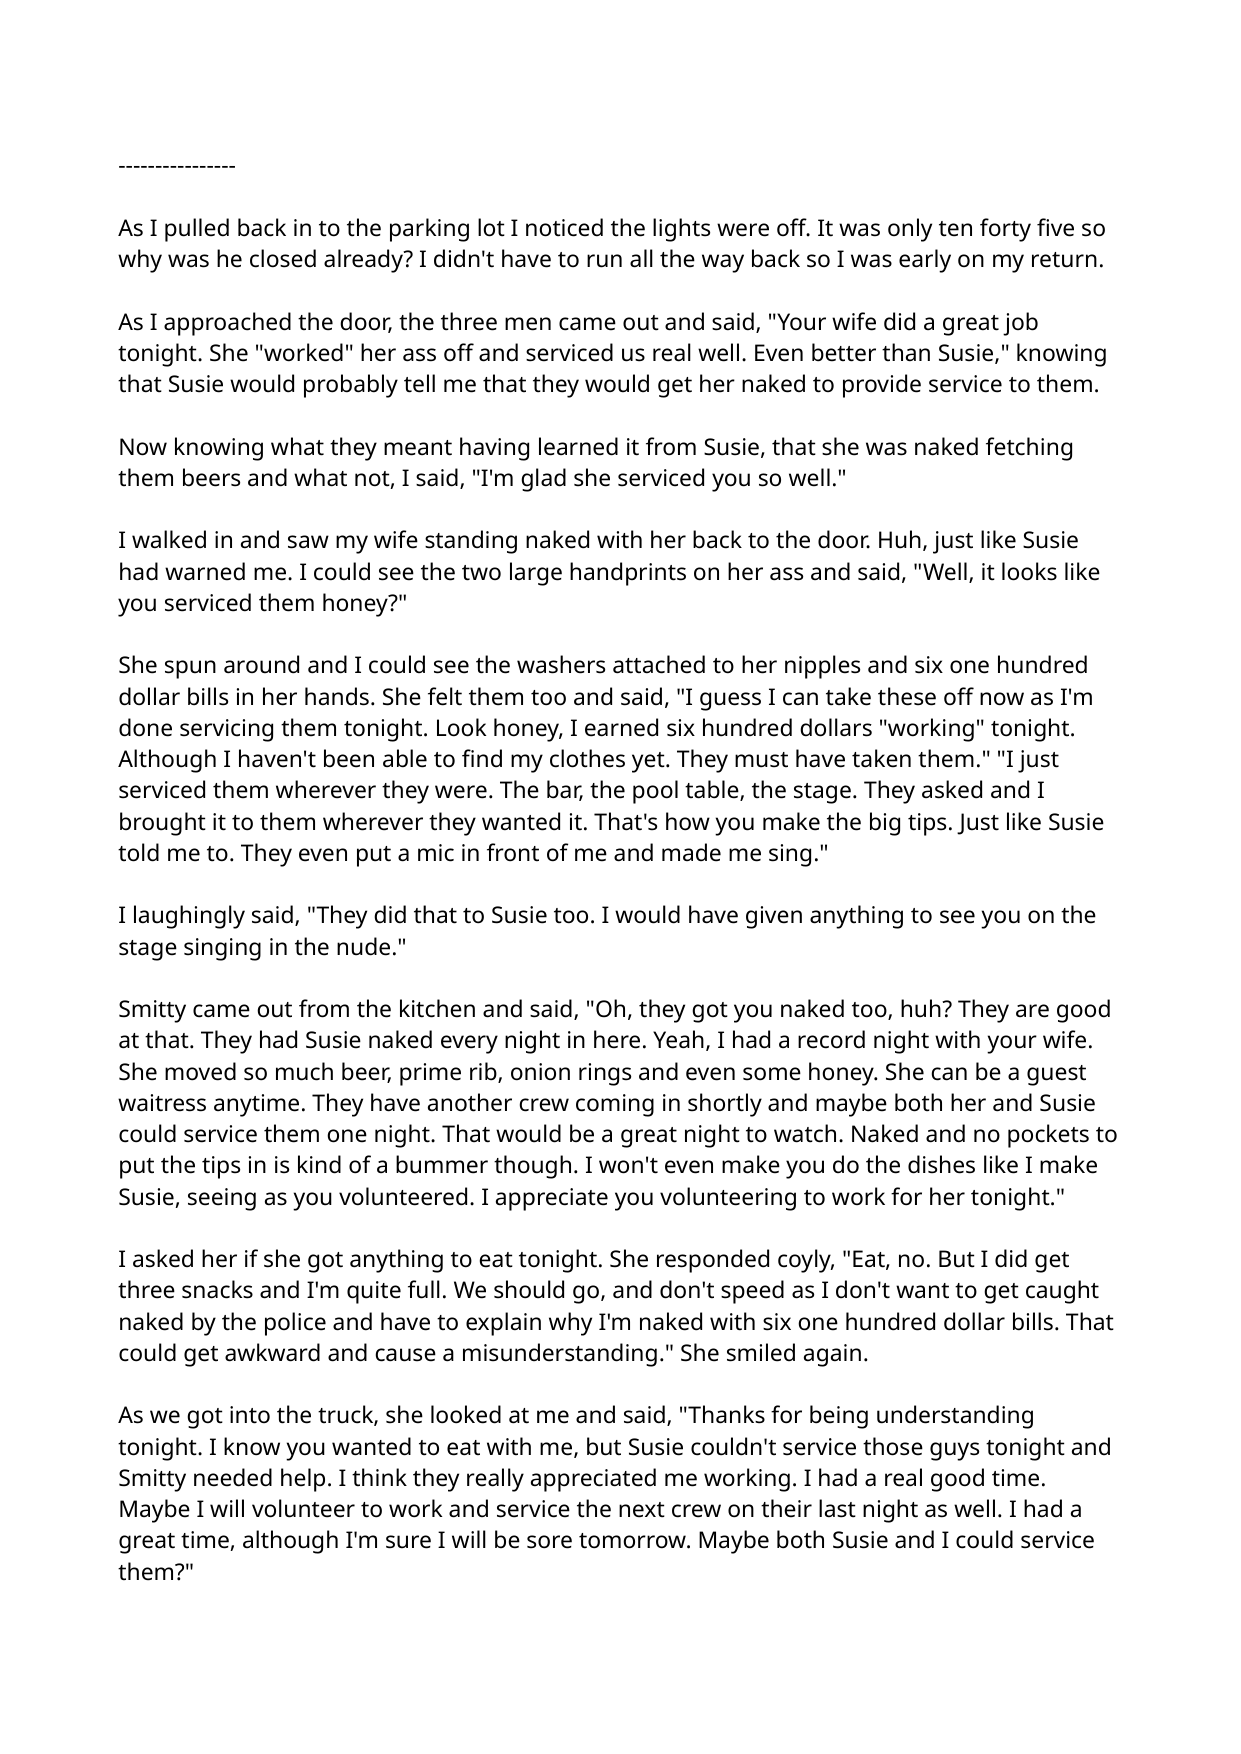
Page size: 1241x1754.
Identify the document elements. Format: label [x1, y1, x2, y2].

text [118, 118, 1122, 1618]
